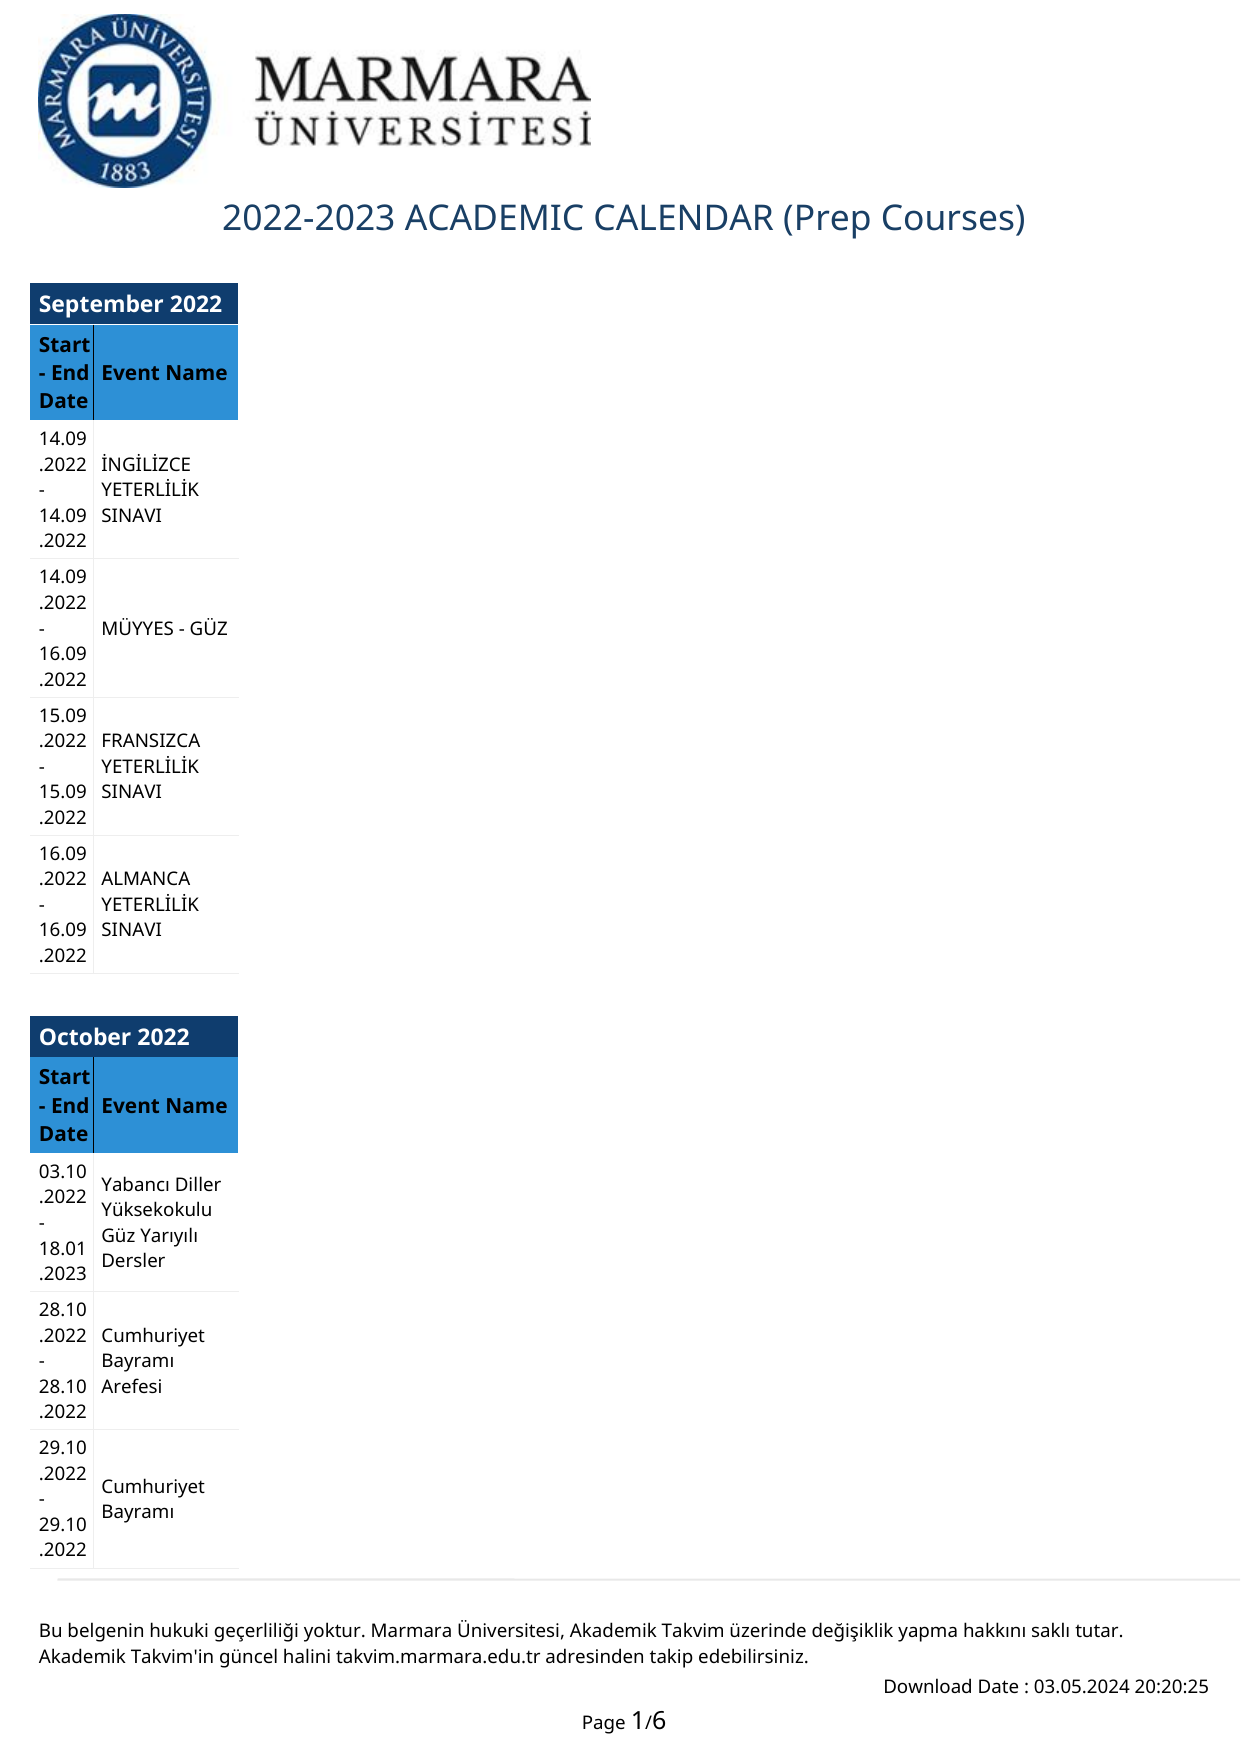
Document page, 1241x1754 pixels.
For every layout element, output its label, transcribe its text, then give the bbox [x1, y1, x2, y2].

table_cell 29.10.2022 - 29.10.2022 [30, 1430, 93, 1567]
table_cell 14.09.2022 - 16.09.2022 [30, 559, 93, 697]
table_cell Cumhuriyet Bayramı [94, 1430, 238, 1567]
table_header 03.10.2022 - 18.01.2023 [30, 1153, 93, 1291]
table_cell MÜYYES - GÜZ [94, 559, 238, 697]
table_cell 15.09.2022 - 15.09.2022 [30, 698, 93, 835]
table_cell 16.09.2022 - 16.09.2022 [30, 836, 93, 973]
table_cell Cumhuriyet Bayramı Arefesi [94, 1292, 238, 1429]
table_header Start - End Date [30, 325, 93, 420]
table_header September 2022 [30, 283, 238, 324]
table_header 14.09.2022 - 14.09.2022 [30, 420, 93, 558]
table_header October 2022 [30, 1016, 238, 1057]
table_header Start - End Date [30, 1057, 93, 1153]
table_cell FRANSIZCA YETERLİLİK SINAVI [94, 698, 238, 835]
table_cell ALMANCA YETERLİLİK SINAVI [94, 836, 238, 973]
table_header Event Name [94, 1057, 238, 1153]
table_header Event Name [94, 325, 238, 420]
table_cell 28.10.2022 - 28.10.2022 [30, 1292, 93, 1429]
table_header İNGİLİZCE YETERLİLİK SINAVI [94, 420, 238, 558]
table_header Yabancı Diller Yüksekokulu Güz Yarıyılı Dersler [94, 1153, 238, 1291]
picture [38, 14, 591, 188]
